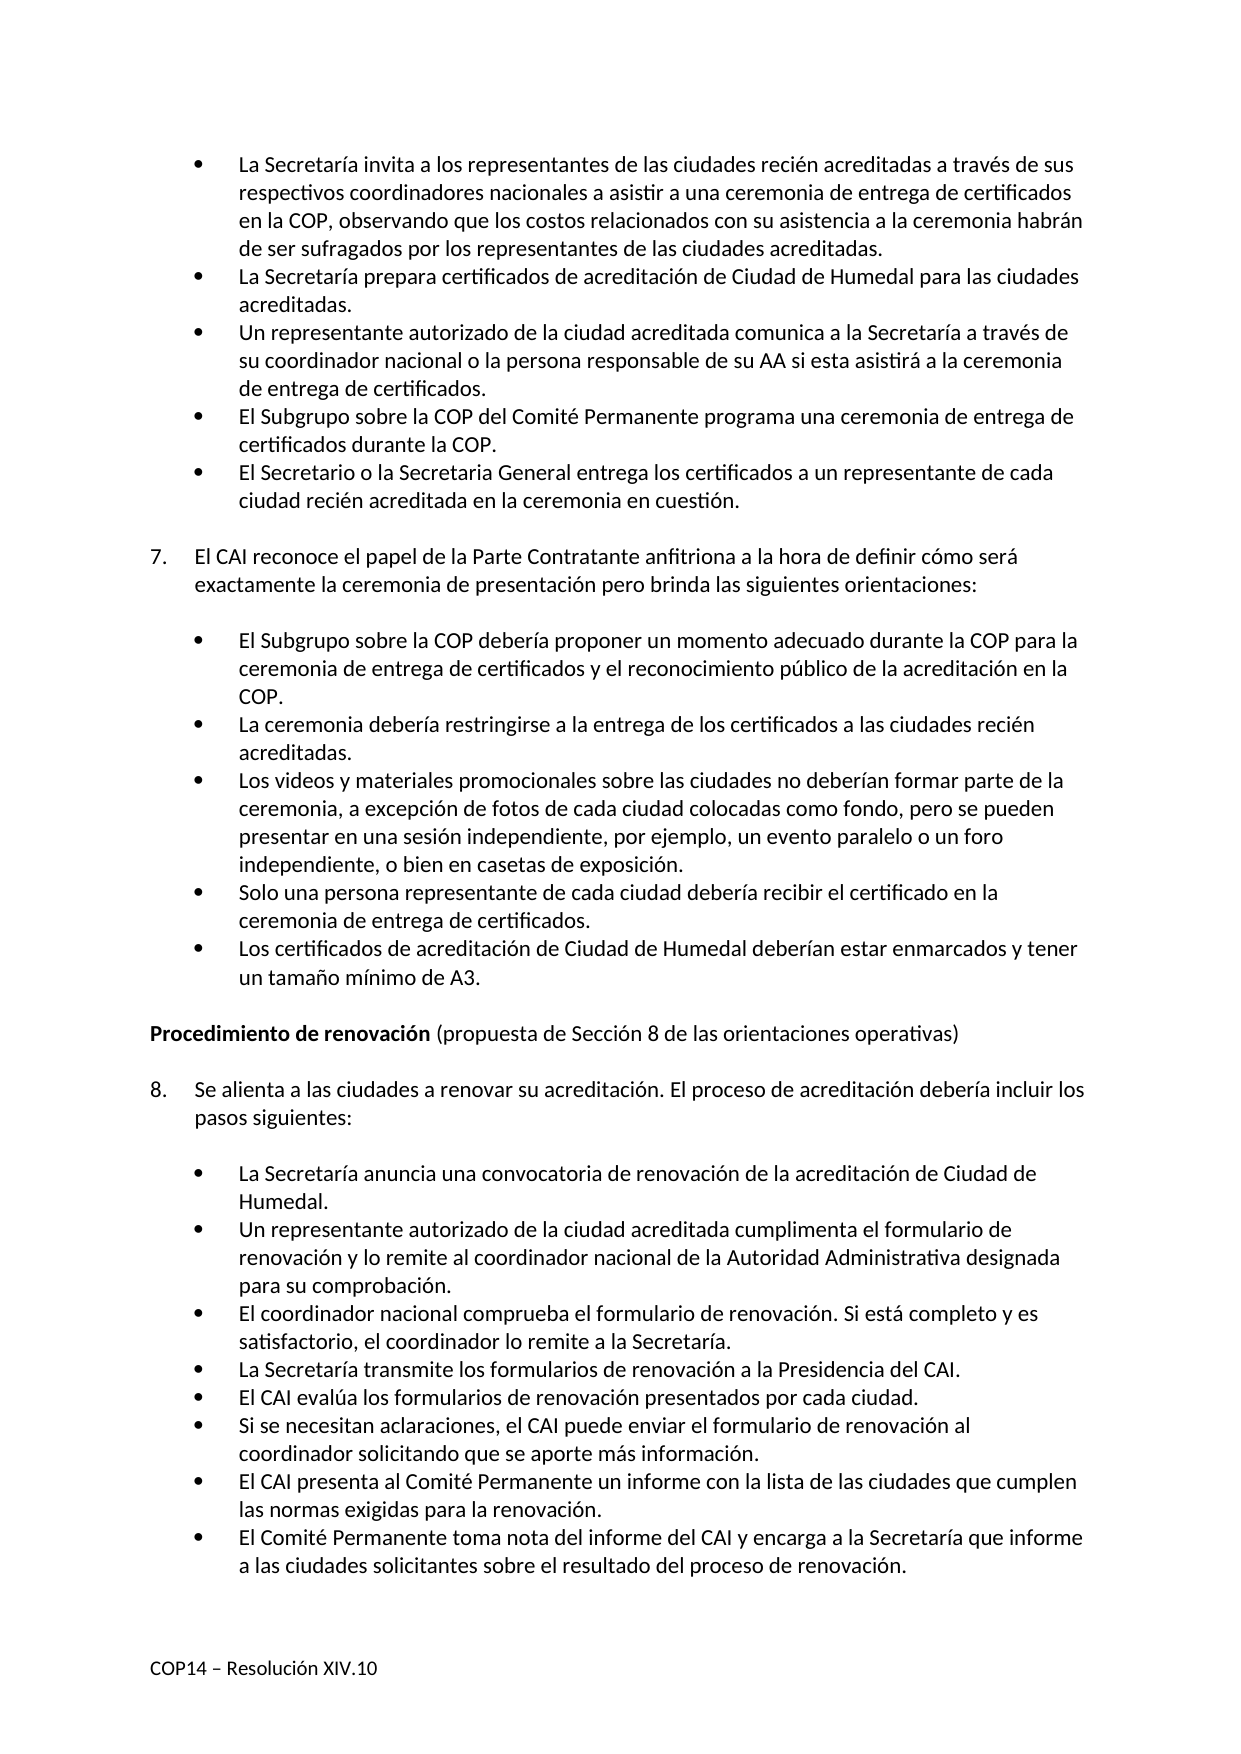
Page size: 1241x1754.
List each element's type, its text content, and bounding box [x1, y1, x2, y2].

list La ceremonia debería restringirse a la entrega de los certificados a las ciudades recién acreditadas. [194, 710, 1090, 766]
list Los certificados de acreditación de Ciudad de Humedal deberían estar enmarcados y tener un tamaño mínimo de A3. [194, 934, 1090, 991]
list Si se necesitan aclaraciones, el CAI puede enviar el formulario de renovación al coordinador solicitando que se aporte más información. [194, 1411, 1090, 1467]
list La Secretaría invita a los representantes de las ciudades recién acreditadas a través de sus respectivos coordinadores nacionales a asistir a una ceremonia de entrega de certificados en la COP, observando que los costos relacionados con su asistencia a la ceremonia habrán de ser sufragados por los representantes de las ciudades acreditadas. [194, 150, 1090, 262]
list Los videos y materiales promocionales sobre las ciudades no deberían formar parte de la ceremonia, a excepción de fotos de cada ciudad colocadas como fondo, pero se pueden presentar en una sesión independiente, por ejemplo, un evento paralelo o un foro independiente, o bien en casetas de exposición. [194, 766, 1090, 878]
list El CAI presenta al Comité Permanente un informe con la lista de las ciudades que cumplen las normas exigidas para la renovación. [194, 1467, 1090, 1523]
list El Comité Permanente toma nota del informe del CAI y encarga a la Secretaría que informe a las ciudades solicitantes sobre el resultado del proceso de renovación. [194, 1523, 1090, 1579]
list El Subgrupo sobre la COP debería proponer un momento adecuado durante la COP para la ceremonia de entrega de certificados y el reconocimiento público de la acreditación en la COP. [194, 626, 1090, 710]
list El Secretario o la Secretaria General entrega los certificados a un representante de cada ciudad recién acreditada en la ceremonia en cuestión. [194, 458, 1090, 514]
text 7. El CAI reconoce el papel de la Parte Contratante anfitriona a la hora de definir cómo será exactamente la ceremonia de presentación pero brinda las siguientes orientaciones: [150, 542, 1090, 598]
text Procedimiento de renovación (propuesta de Sección 8 de las orientaciones operativas) [150, 1019, 1090, 1047]
list Solo una persona representante de cada ciudad debería recibir el certificado en la ceremonia de entrega de certificados. [194, 878, 1090, 934]
list El Subgrupo sobre la COP del Comité Permanente programa una ceremonia de entrega de certificados durante la COP. [194, 402, 1090, 458]
list Un representante autorizado de la ciudad acreditada cumplimenta el formulario de renovación y lo remite al coordinador nacional de la Autoridad Administrativa designada para su comprobación. [194, 1215, 1090, 1299]
list Un representante autorizado de la ciudad acreditada comunica a la Secretaría a través de su coordinador nacional o la persona responsable de su AA si esta asistirá a la ceremonia de entrega de certificados. [194, 318, 1090, 402]
list El coordinador nacional comprueba el formulario de renovación. Si está completo y es satisfactorio, el coordinador lo remite a la Secretaría. [194, 1299, 1090, 1355]
list La Secretaría transmite los formularios de renovación a la Presidencia del CAI. [194, 1355, 1090, 1383]
list La Secretaría prepara certificados de acreditación de Ciudad de Humedal para las ciudades acreditadas. [194, 262, 1090, 318]
list La Secretaría anuncia una convocatoria de renovación de la acreditación de Ciudad de Humedal. [194, 1159, 1090, 1215]
list El CAI evalúa los formularios de renovación presentados por cada ciudad. [194, 1383, 1090, 1411]
text 8. Se alienta a las ciudades a renovar su acreditación. El proceso de acreditación debería incluir los pasos siguientes: [150, 1075, 1090, 1131]
